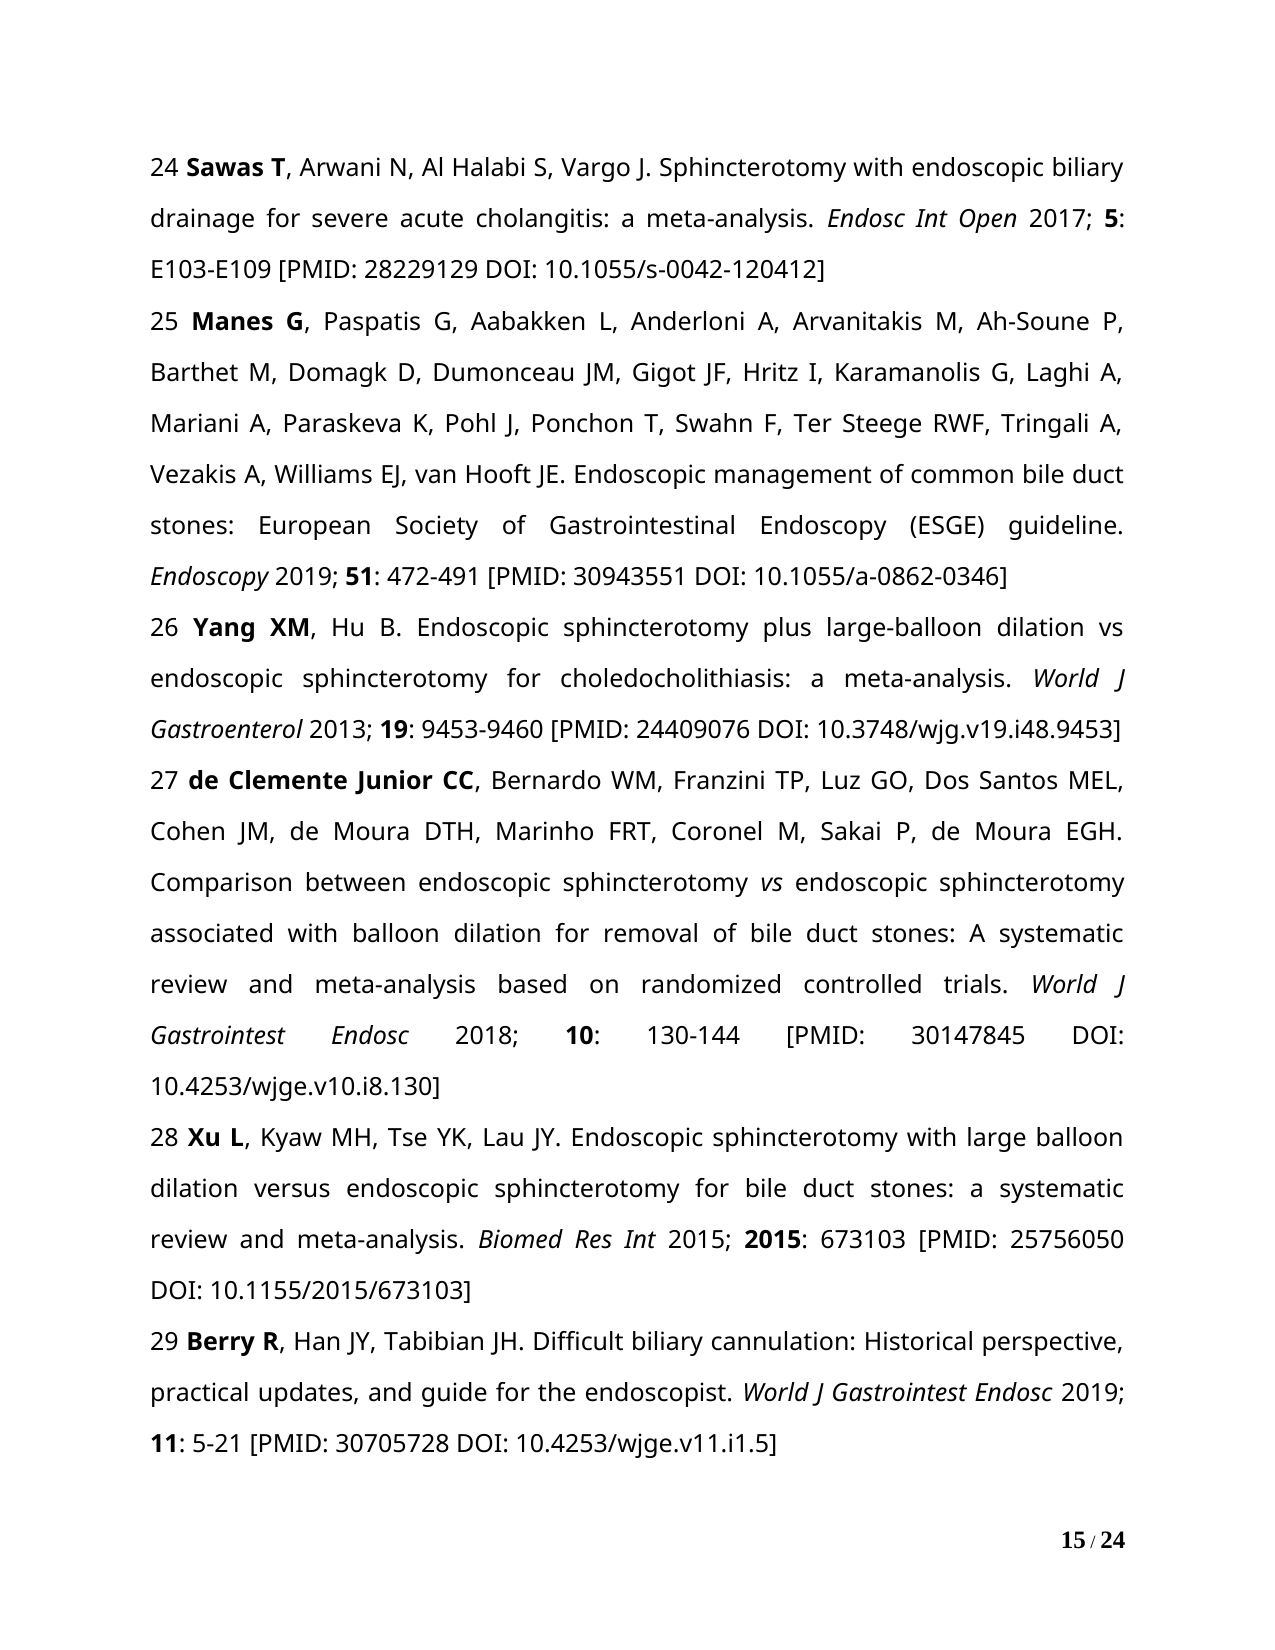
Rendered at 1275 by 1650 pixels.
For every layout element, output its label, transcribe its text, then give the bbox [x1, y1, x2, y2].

text 24 Sawas T, Arwani N, Al Halabi S, Vargo J. Sphincterotomy with endoscopic biliary drainage for severe acute cholangitis: a meta-analysis. Endosc Int Open 2017; 5: E103-E109 [PMID: 28229129 DOI: 10.1055/s-0042-120412] [150, 150, 1125, 286]
text 29 Berry R, Han JY, Tabibian JH. Difficult biliary cannulation: Historical perspective, practical updates, and guide for the endoscopist. World J Gastrointest Endosc 2019; 11: 5-21 [PMID: 30705728 DOI: 10.4253/wjge.v11.i1.5] [150, 1324, 1125, 1460]
text 26 Yang XM, Hu B. Endoscopic sphincterotomy plus large-balloon dilation vs endoscopic sphincterotomy for choledocholithiasis: a meta-analysis. World J Gastroenterol 2013; 19: 9453-9460 [PMID: 24409076 DOI: 10.3748/wjg.v19.i48.9453] [150, 609, 1125, 746]
text 28 Xu L, Kyaw MH, Tse YK, Lau JY. Endoscopic sphincterotomy with large balloon dilation versus endoscopic sphincterotomy for bile duct stones: a systematic review and meta-analysis. Biomed Res Int 2015; 2015: 673103 [PMID: 25756050 DOI: 10.1155/2015/673103] [150, 1120, 1125, 1307]
text 27 de Clemente Junior CC, Bernardo WM, Franzini TP, Luz GO, Dos Santos MEL, Cohen JM, de Moura DTH, Marinho FRT, Coronel M, Sakai P, de Moura EGH. Comparison between endoscopic sphincterotomy vs endoscopic sphincterotomy associated with balloon dilation for removal of bile duct stones: A systematic review and meta-analysis based on randomized controlled trials. World J Gastrointest Endosc 2018; 10: 130-144 [PMID: 30147845 DOI: 10.4253/wjge.v10.i8.130] [150, 762, 1125, 1103]
text 25 Manes G, Paspatis G, Aabakken L, Anderloni A, Arvanitakis M, Ah-Soune P, Barthet M, Domagk D, Dumonceau JM, Gigot JF, Hritz I, Karamanolis G, Laghi A, Mariani A, Paraskeva K, Pohl J, Ponchon T, Swahn F, Ter Steege RWF, Tringali A, Vezakis A, Williams EJ, van Hooft JE. Endoscopic management of common bile duct stones: European Society of Gastrointestinal Endoscopy (ESGE) guideline. Endoscopy 2019; 51: 472-491 [PMID: 30943551 DOI: 10.1055/a-0862-0346] [150, 303, 1125, 592]
